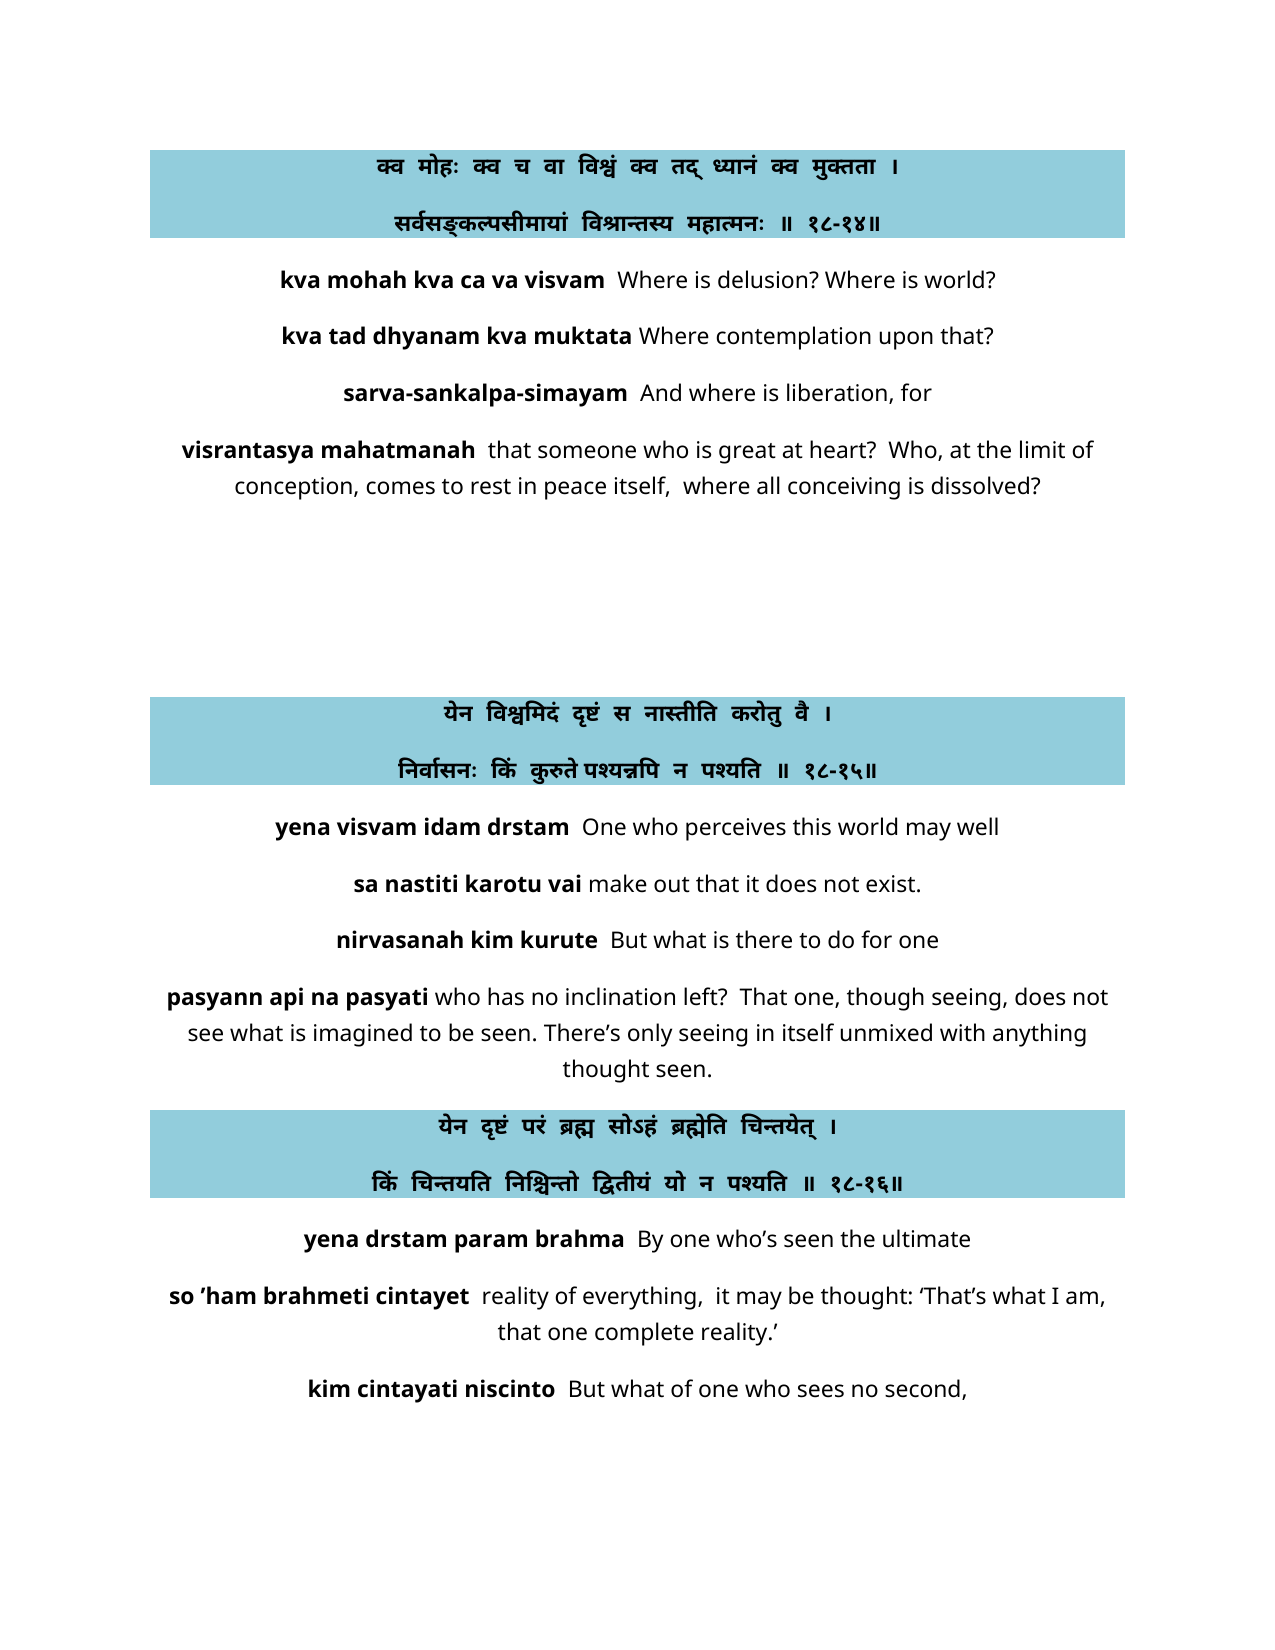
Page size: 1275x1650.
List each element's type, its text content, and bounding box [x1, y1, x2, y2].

text sa nastiti karotu vai make out that it does not exist. [150, 867, 1125, 899]
text nirvasanah kim kurute But what is there to do for one [150, 924, 1125, 956]
text kva mohah kva ca va visvam Where is delusion? Where is world? [150, 263, 1125, 295]
text सर्वसङ्कल्पसीमायां विश्रान्तस्य महात्मनः ॥ १८-१४॥ [150, 207, 1125, 238]
text visrantasya mahatmanah that someone who is great at heart? Who, at the limit of conception, comes to rest in peace itself, where all conceiving is dissolved? [150, 434, 1125, 501]
text येन विश्वमिदं दृष्टं स नास्तीति करोतु वै । [150, 697, 1125, 728]
text pasyann api na pasyati who has no inclination left? That one, though seeing, does not see what is imagined to be seen. There’s only seeing in itself unmixed with anything thought seen. [150, 981, 1125, 1084]
text येन दृष्टं परं ब्रह्म सोऽहं ब्रह्मेति चिन्तयेत् । [150, 1110, 1125, 1141]
text निर्वासनः किं कुरुते पश्यन्नपि न पश्यति ॥ १८-१५॥ [150, 754, 1125, 785]
text so ’ham brahmeti cintayet reality of everything, it may be thought: ‘That’s what I am, that one complete reality.’ [150, 1280, 1125, 1347]
text kim cintayati niscinto But what of one who sees no second, [150, 1373, 1125, 1404]
text क्व मोहः क्व च वा विश्वं क्व तद् ध्यानं क्व मुक्तता । [150, 150, 1125, 181]
text kva tad dhyanam kva muktata Where contemplation upon that? [150, 320, 1125, 352]
text किं चिन्तयति निश्चिन्तो द्वितीयं यो न पश्यति ॥ १८-१६॥ [150, 1166, 1125, 1198]
text yena drstam param brahma By one who’s seen the ultimate [150, 1223, 1125, 1254]
text yena visvam idam drstam One who perceives this world may well [150, 811, 1125, 842]
text sarva-sankalpa-simayam And where is liberation, for [150, 377, 1125, 408]
